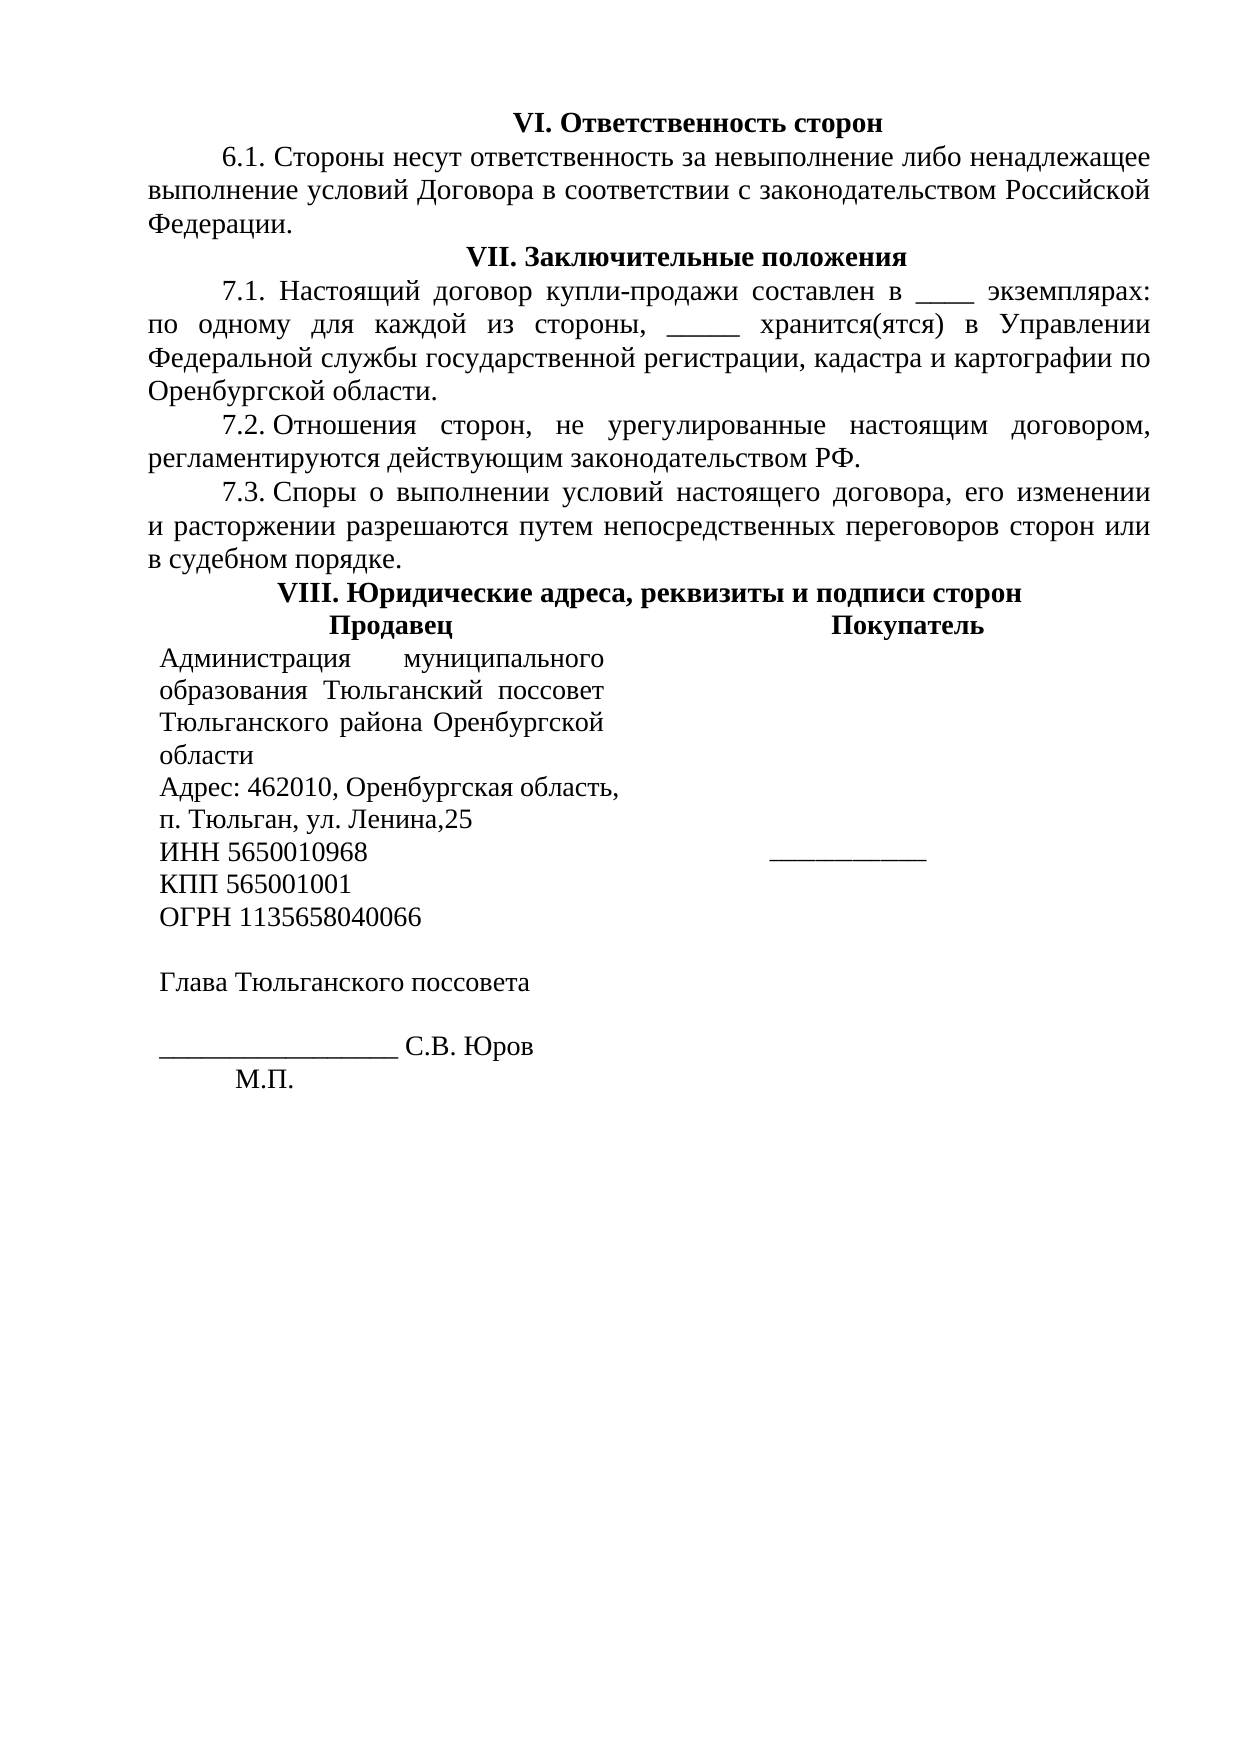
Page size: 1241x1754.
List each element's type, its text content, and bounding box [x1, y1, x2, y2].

text 7.3. Споры о выполнении условий настоящего договора, его изменении и расторжении разрешаются путем непосредственных переговоров сторон или в судебном порядке. [148, 474, 1152, 575]
text 7.1. Настоящий договор купли-продажи составлен в ____ экземплярах: по одному для каждой из стороны, _____ хранится(ятся) в Управлении Федеральной службы государственной регистрации, кадастра и картографии по Оренбургской области. [148, 273, 1152, 407]
text VIII. Юридические адреса, реквизиты и подписи сторон [148, 575, 1152, 608]
table_header Продавец Администрация муниципального образования Тюльганский поссовет Тюльганского района Оренбургской области Адрес: 462010, Оренбургская область, п. Тюльган, ул. Ленина,25 ИНН 5650010968 КПП 565001001 ОГРН 1135658040066 Глава Тюльганского поссовета _________________ С.В. Юров М.П. [148, 608, 633, 1094]
text 6.1. Стороны несут ответственность за невыполнение либо ненадлежащее выполнение условий Договора в соответствии с законодательством Российской Федерации. [148, 139, 1152, 239]
subtitle VI. Ответственность сторон [244, 105, 1152, 139]
text VII. Заключительные положения [148, 239, 1152, 273]
table_header Покупатель _________________ [634, 608, 1163, 1094]
text 7.2. Отношения сторон, не урегулированные настоящим договором, регламентируются действующим законодательством РФ. [148, 407, 1152, 474]
